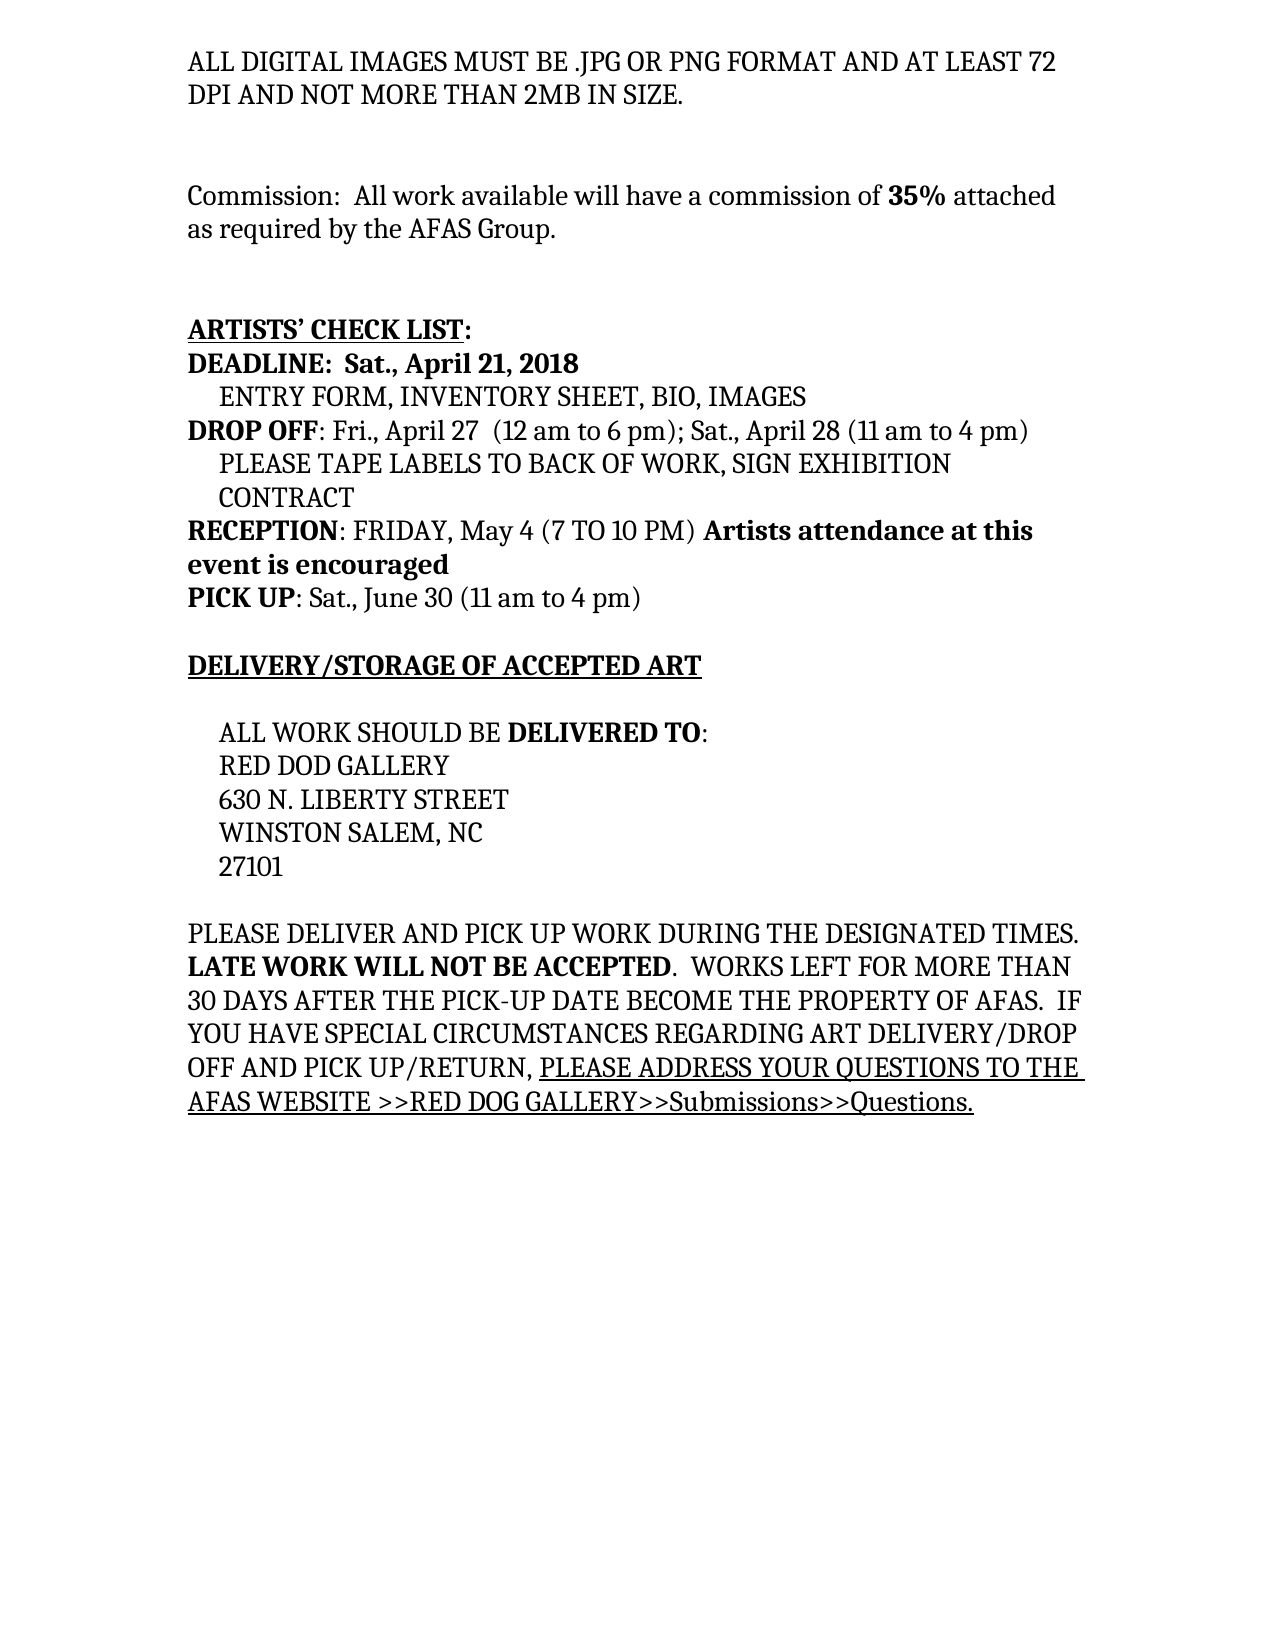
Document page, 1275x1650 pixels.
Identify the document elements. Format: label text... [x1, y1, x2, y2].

text ENTRY FORM, INVENTORY SHEET, BIO, IMAGES [219, 380, 1087, 414]
text 27101 [219, 850, 1087, 883]
text ALL DIGITAL IMAGES MUST BE .JPG OR PNG FORMAT AND AT LEAST 72 DPI AND NOT MORE THAN 2MB IN SIZE. [187, 45, 1087, 112]
text PLEASE DELIVER AND PICK UP WORK DURING THE DESIGNATED TIMES. LATE WORK WILL NOT BE ACCEPTED. WORKS LEFT FOR MORE THAN 30 DAYS AFTER THE PICK-UP DATE BECOME THE PROPERTY OF AFAS. IF YOU HAVE SPECIAL CIRCUMSTANCES REGARDING ART DELIVERY/DROP OFF AND PICK UP/RETURN, PLEASE ADDRESS YOUR QUESTIONS TO THE AFAS WEBSITE >>RED DOG GALLERY>>Submissions>>Questions. [187, 917, 1087, 1118]
text DELIVERY/STORAGE OF ACCEPTED ART [187, 649, 1087, 682]
text ALL WORK SHOULD BE DELIVERED TO: [219, 716, 1087, 749]
text DEADLINE: Sat., April 21, 2018 [187, 347, 1087, 380]
text 630 N. LIBERTY STREET [219, 783, 1087, 816]
text RECEPTION: FRIDAY, May 4 (7 TO 10 PM) Artists attendance at this event is encouraged [187, 514, 1087, 582]
text PICK UP: Sat., June 30 (11 am to 4 pm) [187, 582, 1087, 615]
text PLEASE TAPE LABELS TO BACK OF WORK, SIGN EXHIBITION CONTRACT [219, 447, 1087, 514]
text RED DOD GALLERY [219, 749, 1087, 783]
text ARTISTS’ CHECK LIST: [187, 313, 1087, 347]
text Commission: All work available will have a commission of 35% attached as required by the AFAS Group. [187, 179, 1087, 246]
text WINSTON SALEM, NC [219, 816, 1087, 850]
text DROP OFF: Fri., April 27 (12 am to 6 pm); Sat., April 28 (11 am to 4 pm) [187, 414, 1087, 447]
